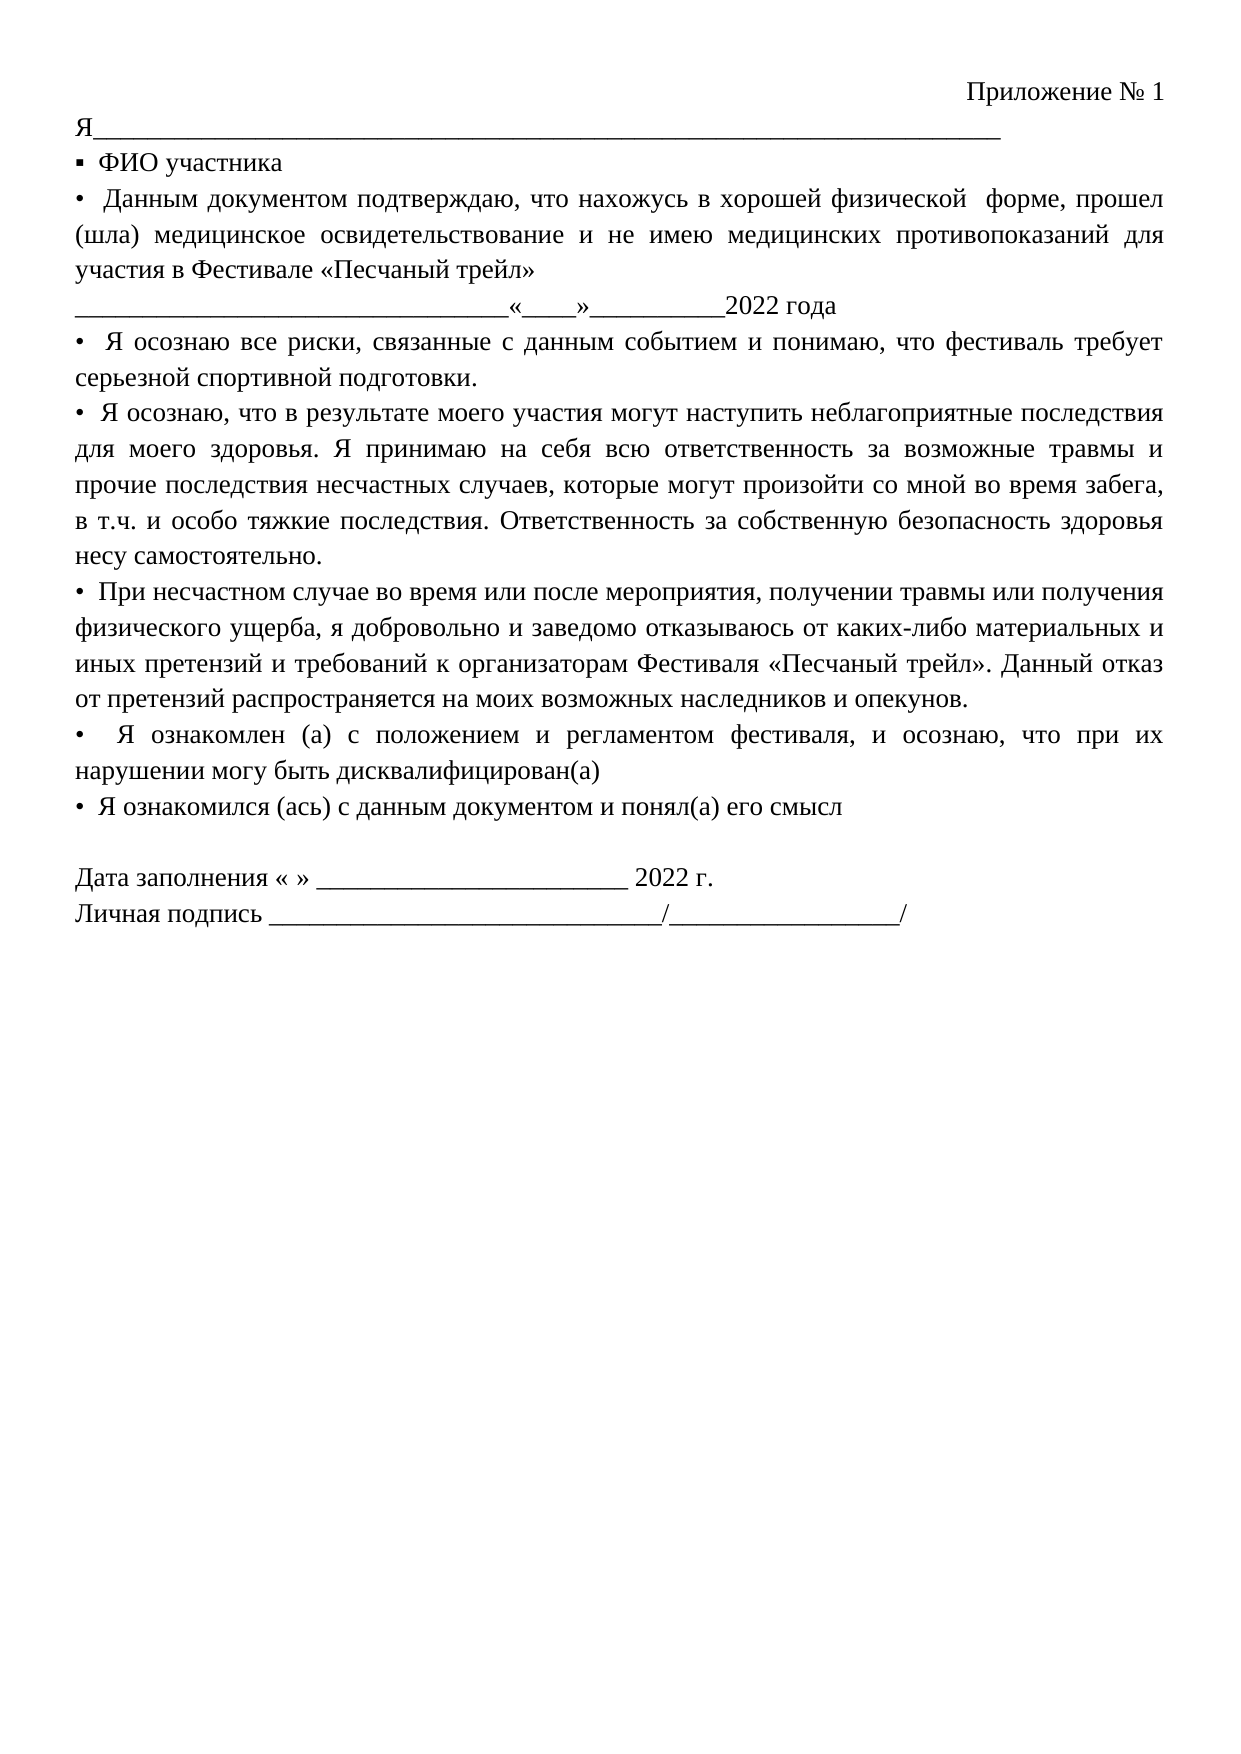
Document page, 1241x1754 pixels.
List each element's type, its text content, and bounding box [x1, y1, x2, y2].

text • Данным документом подтверждаю, что нахожусь в хорошей физической форме, прошел (шла) медицинское освидетельствование и не имею медицинских противопоказаний для участия в Фестивале «Песчаный трейл» [75, 182, 1165, 285]
text • Я ознакомлен (а) с положением и регламентом фестиваля, и осознаю, что при их нарушении могу быть дисквалифицирован(а) [75, 718, 1165, 785]
text • Я осознаю все риски, связанные с данным событием и понимаю, что фестиваль требует серьезной спортивной подготовки. [75, 325, 1165, 392]
text • Я осознаю, что в результате моего участия могут наступить неблагоприятные последствия для моего здоровья. Я принимаю на себя всю ответственность за возможные травмы и прочие последствия несчастных случаев, которые могут произойти со мной во время забега, в т.ч. и особо тяжкие последствия. Ответственность за собственную безопасность здоровья несу самостоятельно. [75, 397, 1165, 571]
text ▪ ФИО участника [75, 146, 1165, 178]
text Дата заполнения « » _______________________ 2022 г. [75, 861, 1165, 892]
text Личная подпись _____________________________/_________________/ [75, 897, 1165, 928]
text ________________________________«____»__________2022 года [75, 289, 1165, 321]
text Приложение № 1 [75, 75, 1165, 106]
text • При несчастном случае во время или после мероприятия, получении травмы или получения физического ущерба, я добровольно и заведомо отказываюсь от каких-либо материальных и иных претензий и требований к организаторам Фестиваля «Песчаный трейл». Данный отказ от претензий распространяется на моих возможных наследников и опекунов. [75, 575, 1165, 713]
text Я___________________________________________________________________ [75, 111, 1165, 142]
text • Я ознакомился (ась) с данным документом и понял(а) его смысл [75, 789, 1165, 821]
